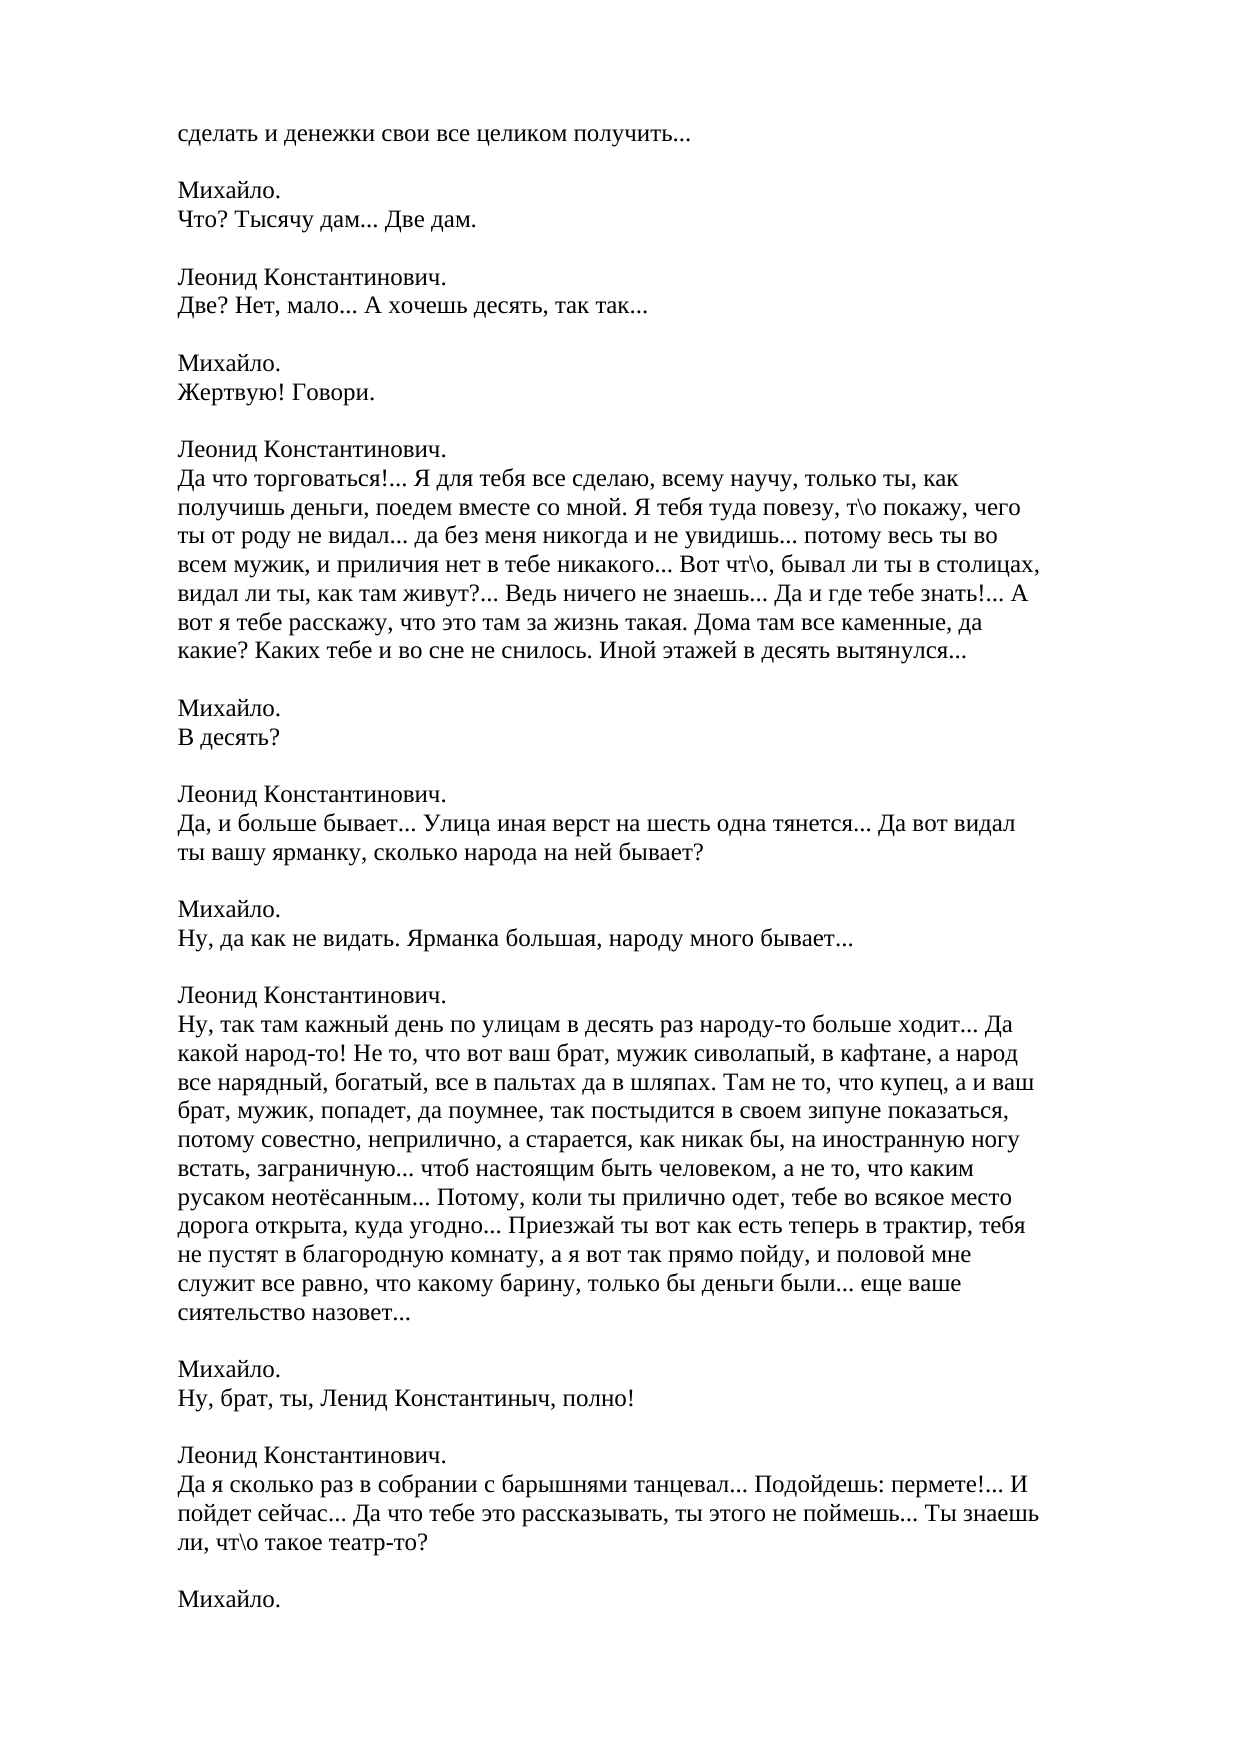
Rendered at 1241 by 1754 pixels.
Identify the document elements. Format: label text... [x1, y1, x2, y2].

text Леонид Константинович. [177, 1441, 1152, 1469]
text Леонид Константинович. [177, 434, 1152, 463]
text Ну, да как не видать. Ярманка большая, народу много бывает... [177, 923, 1152, 952]
text всем мужик, и приличия нет в тебе никакого... Вот чт\о, бывал ли ты в столицах, [177, 549, 1152, 578]
text Леонид Константинович. [177, 779, 1152, 808]
text Да я сколько раз в собрании с барышнями танцевал... Подойдешь: пермете!... И [177, 1469, 1152, 1498]
text Ну, брат, ты, Ленид Константиныч, полно! [177, 1383, 1152, 1412]
text Михайло. [177, 693, 1152, 722]
text Михайло. [177, 348, 1152, 377]
text какие? Каких тебе и во сне не снилось. Иной этажей в десять вытянулся... [177, 636, 1152, 664]
text вот я тебе расскажу, что это там за жизнь такая. Дома там все каменные, да [177, 607, 1152, 636]
text служит все равно, что какому барину, только бы деньги были... еще ваше [177, 1268, 1152, 1297]
text Жертвую! Говори. [177, 377, 1152, 406]
text ты вашу ярманку, сколько народа на ней бывает? [177, 837, 1152, 866]
text ли, чт\о такое театр-то? [177, 1527, 1152, 1556]
text Леонид Константинович. [177, 981, 1152, 1009]
text пойдет сейчас... Да что тебе это рассказывать, ты этого не поймешь... Ты знаешь [177, 1498, 1152, 1527]
text сиятельство назовет... [177, 1297, 1152, 1326]
text Да, и больше бывает... Улица иная верст на шесть одна тянется... Да вот видал [177, 808, 1152, 837]
text дорога открыта, куда угодно... Приезжай ты вот как есть теперь в трактир, тебя [177, 1211, 1152, 1239]
text какой народ-то! Не то, что вот ваш брат, мужик сиволапый, в кафтане, а народ [177, 1038, 1152, 1067]
text Да что торговаться!... Я для тебя все сделаю, всему научу, только ты, как [177, 463, 1152, 492]
text встать, заграничную... чтоб настоящим быть человеком, а не то, что каким [177, 1153, 1152, 1182]
text Михайло. [177, 1354, 1152, 1383]
text Леонид Константинович. [177, 262, 1152, 291]
text Михайло. [177, 894, 1152, 923]
text видал ли ты, как там живут?... Ведь ничего не знаешь... Да и где тебе знать!... А [177, 578, 1152, 607]
text Две? Нет, мало... А хочешь десять, так так... [177, 291, 1152, 319]
text Михайло. [177, 1584, 1152, 1613]
text не пустят в благородную комнату, а я вот так прямо пойду, и половой мне [177, 1239, 1152, 1268]
text Михайло. [177, 176, 1152, 204]
text Ну, так там кажный день по улицам в десять раз народу-то больше ходит... Да [177, 1009, 1152, 1038]
text получишь деньги, поедем вместе со мной. Я тебя туда повезу, т\о покажу, чего [177, 492, 1152, 521]
text В десять? [177, 722, 1152, 751]
text Что? Тысячу дам... Две дам. [177, 204, 1152, 233]
text сделать и денежки свои все целиком получить... [177, 118, 1152, 147]
text брат, мужик, попадет, да поумнее, так постыдится в своем зипуне показаться, [177, 1096, 1152, 1124]
text потому совестно, неприлично, а старается, как никак бы, на иностранную ногу [177, 1124, 1152, 1153]
text русаком неотёсанным... Потому, коли ты прилично одет, тебе во всякое место [177, 1182, 1152, 1211]
text ты от роду не видал... да без меня никогда и не увидишь... потому весь ты во [177, 521, 1152, 549]
text все нарядный, богатый, все в пальтах да в шляпах. Там не то, что купец, а и ваш [177, 1067, 1152, 1096]
